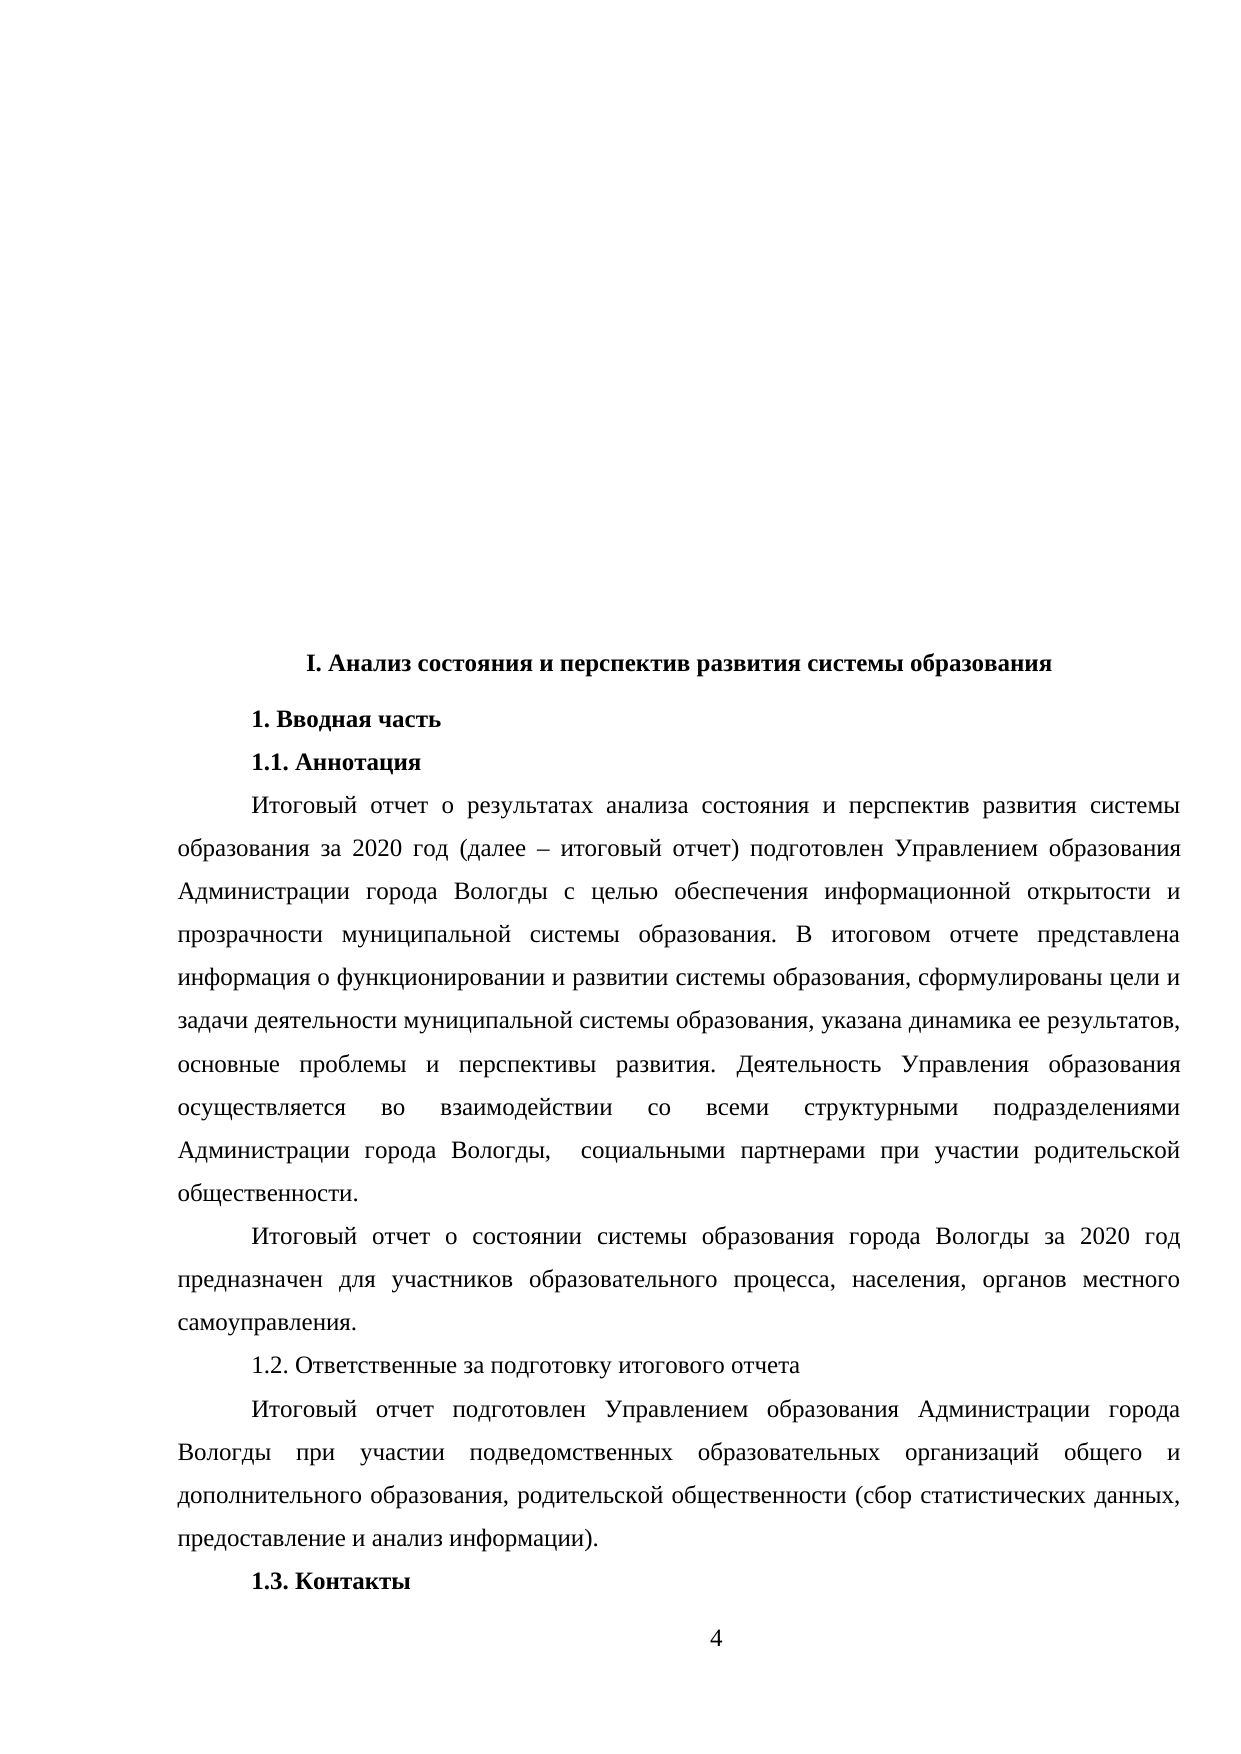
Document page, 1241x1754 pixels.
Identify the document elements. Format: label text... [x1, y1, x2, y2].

text Итоговый отчет о результатах анализа состояния и перспектив развития системы образования за 2020 год (далее – итоговый отчет) подготовлен Управлением образования Администрации города Вологды с целью обеспечения информационной открытости и прозрачности муниципальной системы образования. В итоговом отчете представлена информация о функционировании и развитии системы образования, сформулированы цели и задачи деятельности муниципальной системы образования, указана динамика ее результатов, основные проблемы и перспективы развития. Деятельность Управления образования осуществляется во взаимодействии со всеми структурными подразделениями Администрации города Вологды, социальными партнерами при участии родительской общественности. [177, 790, 1181, 1207]
subtitle 1. Вводная часть [177, 704, 1181, 732]
subtitle I. Анализ состояния и перспектив развития системы образования [177, 648, 1181, 677]
list Итоговый отчет о состоянии системы образования города Вологды за 2020 год предназначен для участников образовательного процесса, населения, органов местного самоуправления. [177, 1221, 1181, 1336]
text 1.2. Ответственные за подготовку итогового отчета [177, 1351, 1181, 1379]
text Итоговый отчет подготовлен Управлением образования Администрации города Вологды при участии подведомственных образовательных организаций общего и дополнительного образования, родительской общественности (сбор статистических данных, предоставление и анализ информации). [177, 1394, 1181, 1552]
subtitle 1.1. Аннотация [177, 747, 1181, 776]
subtitle 1.3. Контакты [177, 1566, 1181, 1595]
